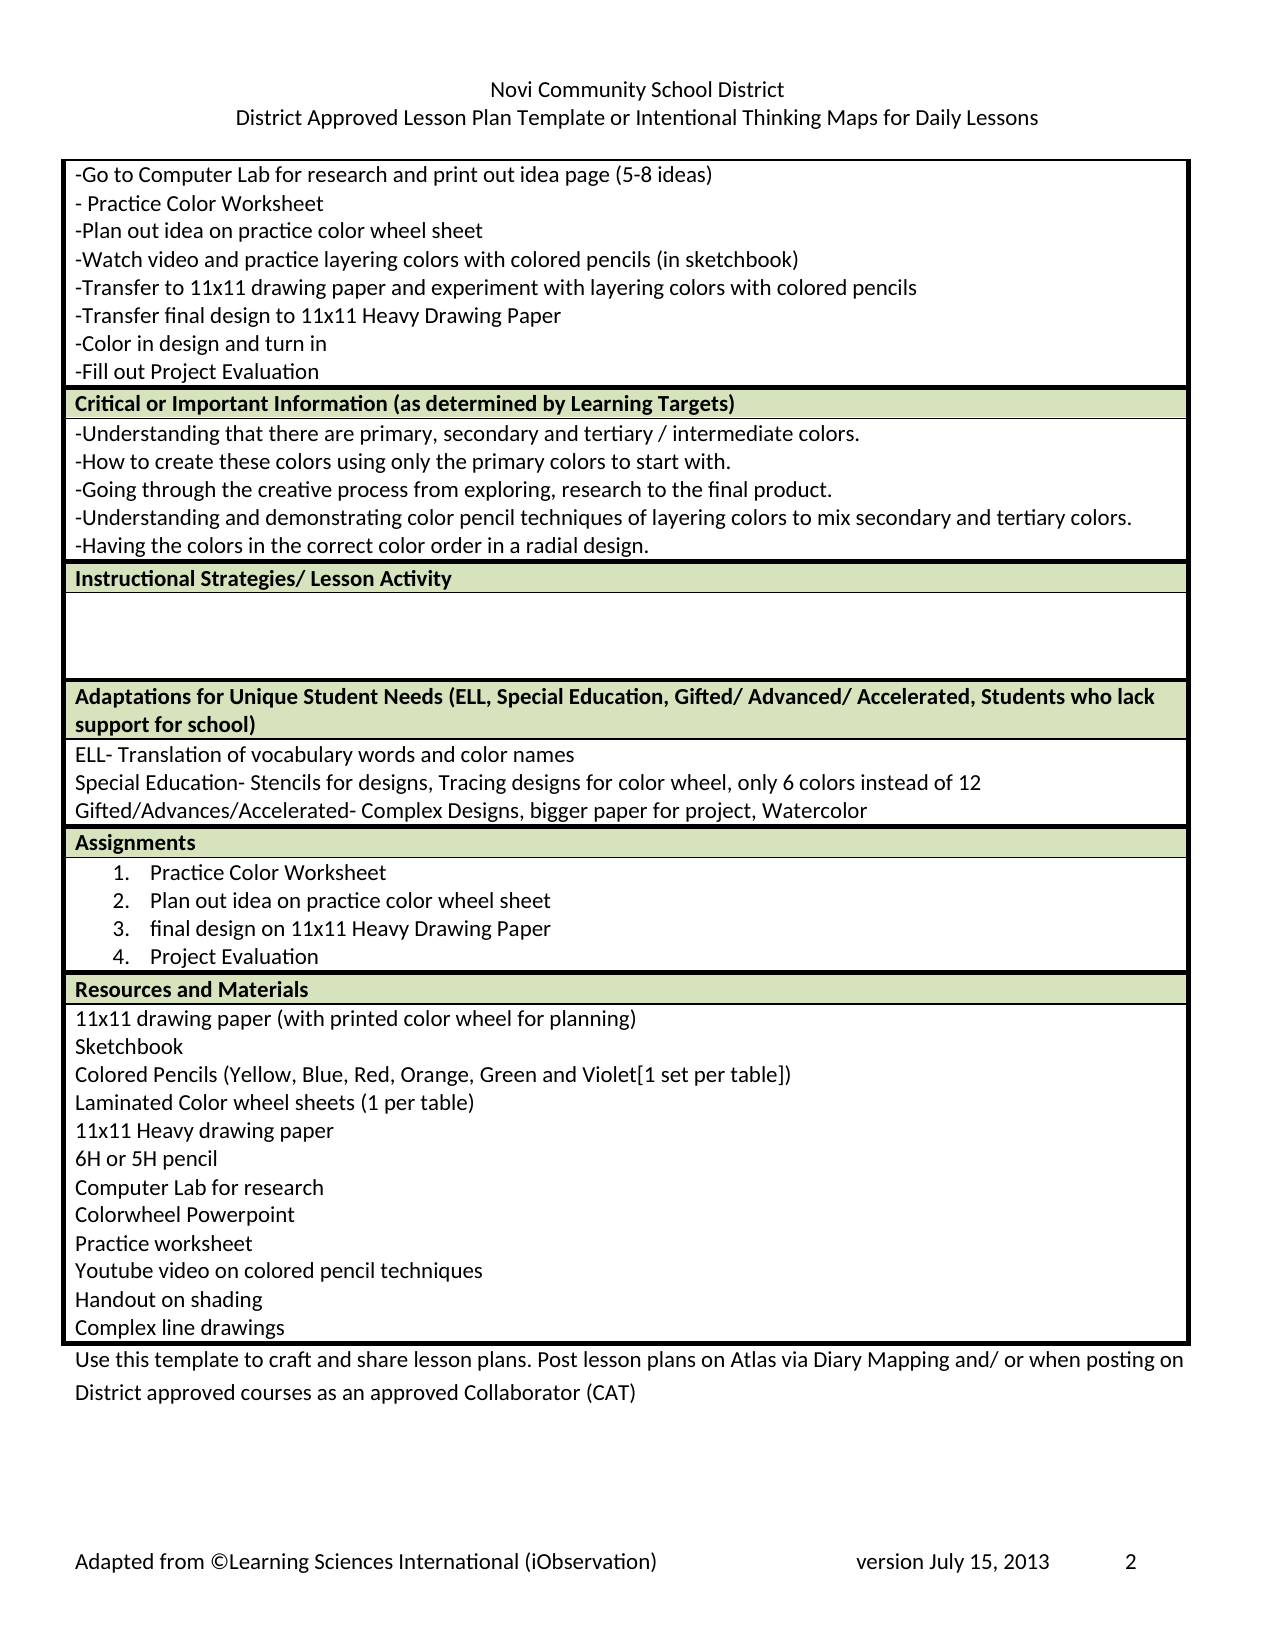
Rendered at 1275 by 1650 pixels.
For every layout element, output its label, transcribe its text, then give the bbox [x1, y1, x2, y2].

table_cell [66, 161, 1186, 385]
table_cell 11x11 drawing paper (with printed color wheel for planning) Sketchbook Colored Pencils (Yellow, Blue, Red, Orange, Green and Violet[1 set per table]) Laminated Color wheel sheets (1 per table) 11x11 Heavy drawing paper 6H or 5H pencil Computer Lab for research Colorwheel Powerpoint Practice worksheet Youtube video on colored pencil techniques Handout on shading Complex line drawings [66, 1005, 1186, 1341]
table_cell ELL- Translation of vocabulary words and color names Special Education- Stencils for designs, Tracing designs for color wheel, only 6 colors instead of 12 Gifted/Advances/Accelerated- Complex Designs, bigger paper for project, Watercolor [66, 740, 1186, 824]
table_cell [66, 593, 1186, 677]
text Use this template to craft and share lesson plans. Post lesson plans on Atlas via Diary Mapping and/ or when posting on District approved courses as an approved Collaborator (CAT) [75, 1345, 1200, 1406]
table_cell Instructional Strategies/ Lesson Activity [66, 564, 1186, 592]
table_cell Practice Color Worksheet Plan out idea on practice color wheel sheet final design on 11x11 Heavy Drawing Paper Project Evaluation [66, 858, 1186, 970]
table_cell Assignments [66, 829, 1186, 857]
table_cell Critical or Important Information (as determined by Learning Targets) [66, 390, 1186, 417]
table_cell Adaptations for Unique Student Needs (ELL, Special Education, Gifted/ Advanced/ Accelerated, Students who lack support for school) [66, 682, 1186, 738]
table_cell Resources and Materials [66, 975, 1186, 1003]
table_cell -Understanding that there are primary, secondary and tertiary / intermediate colors. -How to create these colors using only the primary colors to start with. -Going through the creative process from exploring, research to the final product. -Understanding and demonstrating color pencil techniques of layering colors to mix secondary and tertiary colors. -Having the colors in the correct color order in a radial design. [66, 419, 1186, 559]
